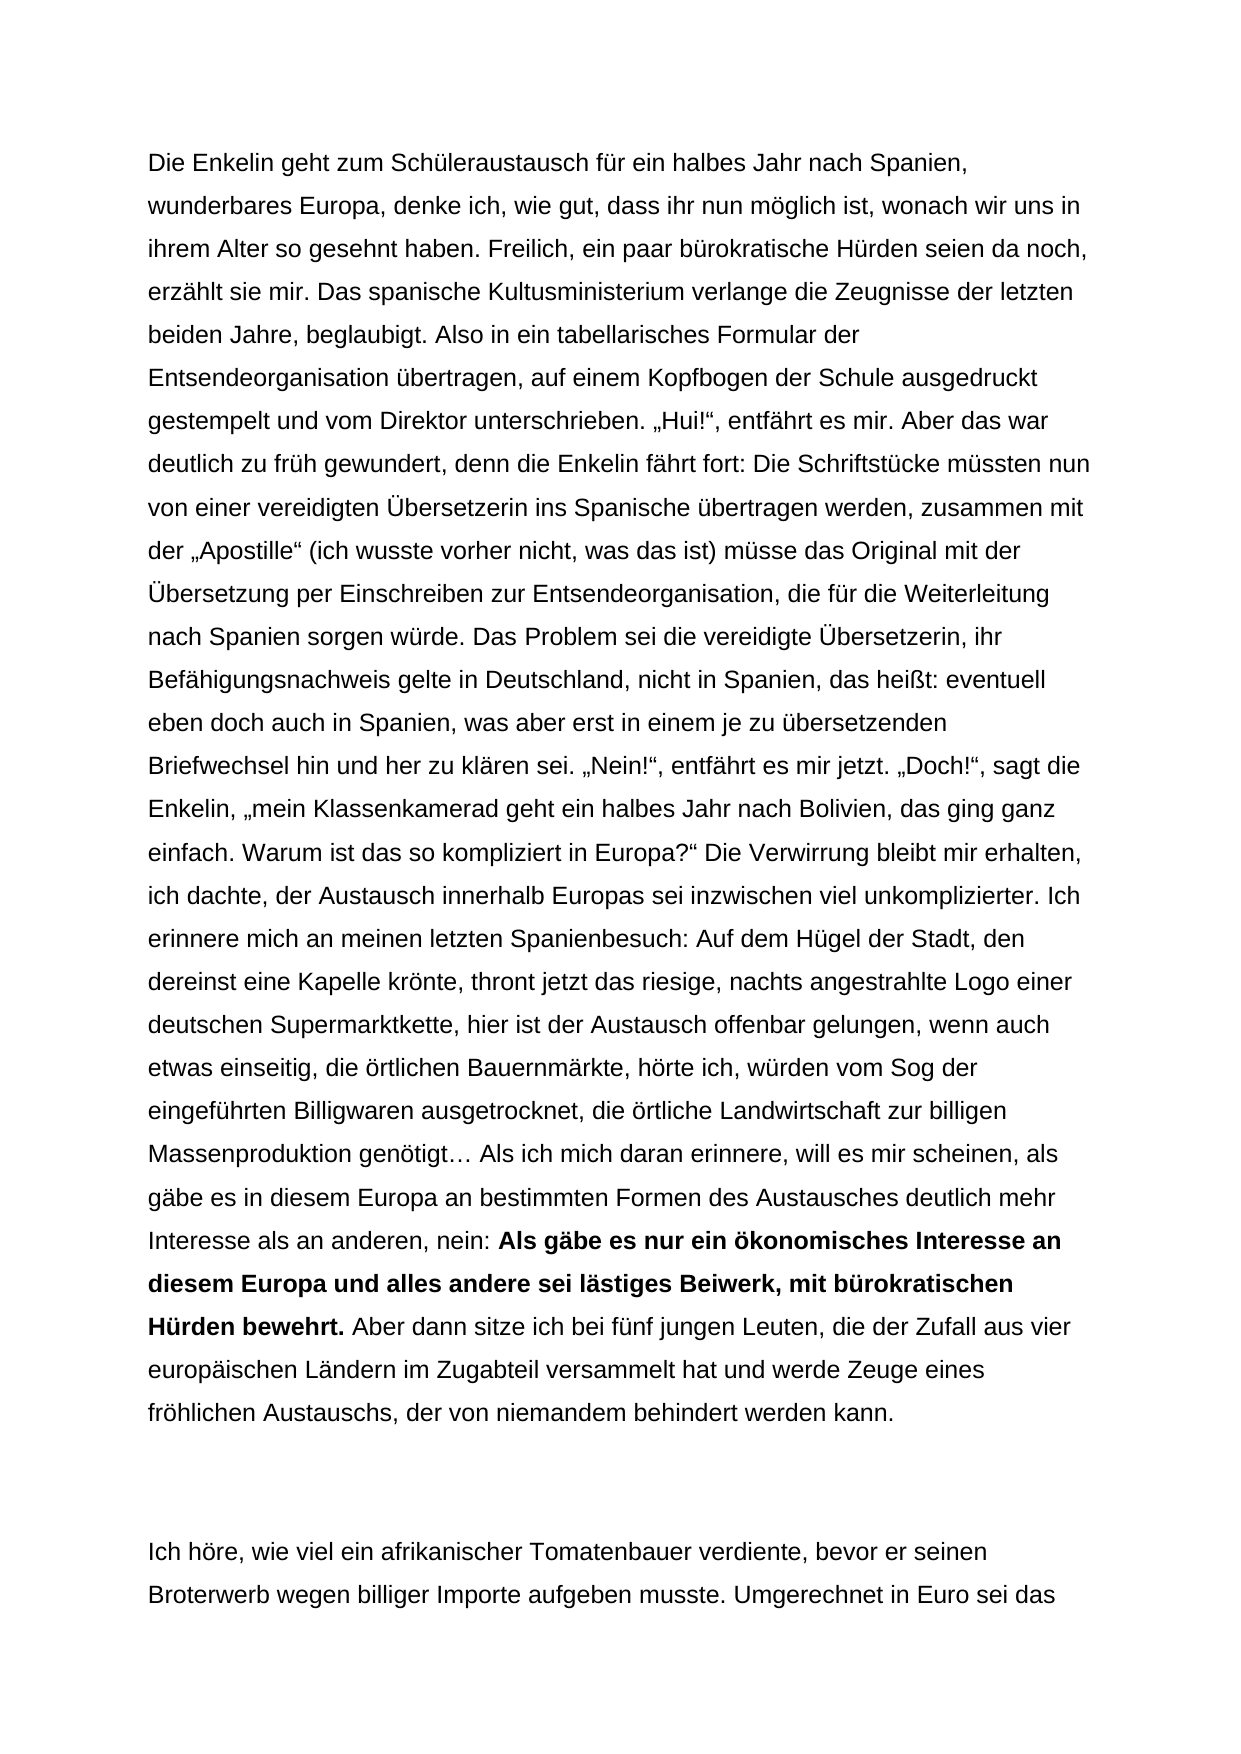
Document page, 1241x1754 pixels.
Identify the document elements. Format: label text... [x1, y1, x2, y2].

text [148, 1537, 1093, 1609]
text Die Enkelin geht zum Schüleraustausch für ein halbes Jahr nach Spanien, wunderbares Europa, denke ich, wie gut, dass ihr nun möglich ist, wonach wir uns in ihrem Alter so gesehnt haben. Freilich, ein paar bürokratische Hürden seien da noch, erzählt sie mir. Das spanische Kultusministerium verlange die Zeugnisse der letzten beiden Jahre, beglaubigt. Also in ein tabellarisches Formular der Entsendeorganisation übertragen, auf einem Kopfbogen der Schule ausgedruckt gestempelt und vom Direktor unterschrieben. „Hui!“, entfährt es mir. Aber das war deutlich zu früh gewundert, denn die Enkelin fährt fort: Die Schriftstücke müssten nun von einer vereidigten Übersetzerin ins Spanische übertragen werden, zusammen mit der „Apostille“ (ich wusste vorher nicht, was das ist) müsse das Original mit der Übersetzung per Einschreiben zur Entsendeorganisation, die für die Weiterleitung nach Spanien sorgen würde. Das Problem sei die vereidigte Übersetzerin, ihr Befähigungsnachweis gelte in Deutschland, nicht in Spanien, das heißt: eventuell eben doch auch in Spanien, was aber erst in einem je zu übersetzenden Briefwechsel hin und her zu klären sei. „Nein!“, entfährt es mir jetzt. „Doch!“, sagt die Enkelin, „mein Klassenkamerad geht ein halbes Jahr nach Bolivien, das ging ganz einfach. Warum ist das so kompliziert in Europa?“ Die Verwirrung bleibt mir erhalten, ich dachte, der Austausch innerhalb Europas sei inzwischen viel unkomplizierter. Ich erinnere mich an meinen letzten Spanienbesuch: Auf dem Hügel der Stadt, den dereinst eine Kapelle krönte, thront jetzt das riesige, nachts angestrahlte Logo einer deutschen Supermarktkette, hier ist der Austausch offenbar gelungen, wenn auch etwas einseitig, die örtlichen Bauernmärkte, hörte ich, würden vom Sog der eingeführten Billigwaren ausgetrocknet, die örtliche Landwirtschaft zur billigen Massenproduktion genötigt… Als ich mich daran erinnere, will es mir scheinen, als gäbe es in diesem Europa an bestimmten Formen des Austausches deutlich mehr Interesse als an anderen, nein: Als gäbe es nur ein ökonomisches Interesse an diesem Europa und alles andere sei lästiges Beiwerk, mit bürokratischen Hürden bewehrt. Aber dann sitze ich bei fünf jungen Leuten, die der Zufall aus vier europäischen Ländern im Zugabteil versammelt hat und werde Zeuge eines fröhlichen Austauschs, der von niemandem behindert werden kann. [148, 148, 1093, 1427]
